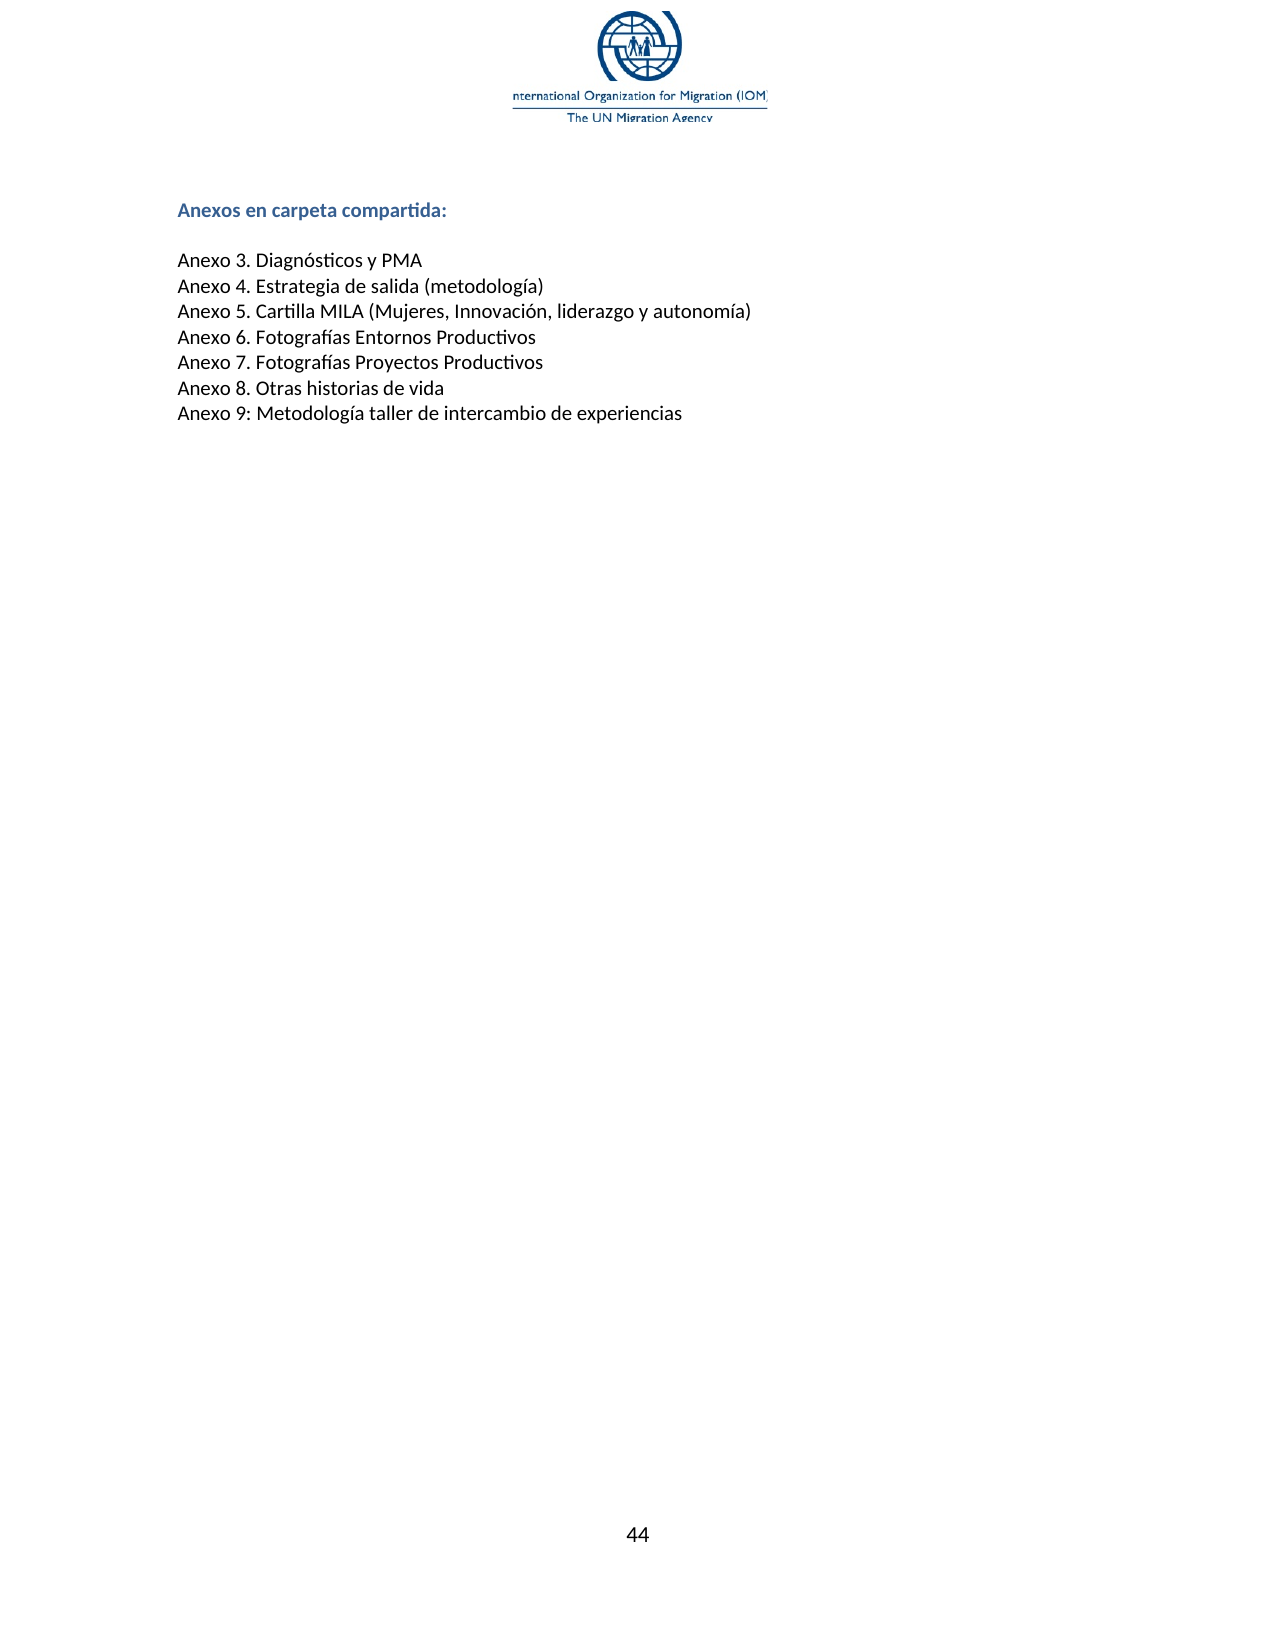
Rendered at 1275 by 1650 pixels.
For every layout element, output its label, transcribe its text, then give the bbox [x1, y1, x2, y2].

text Anexos en carpeta compartida: [177, 198, 1098, 223]
text Anexo 7. Fotografías Proyectos Productivos [177, 349, 1098, 375]
text Anexo 4. Estrategia de salida (metodología) [177, 273, 1098, 298]
text Anexo 3. Diagnósticos y PMA [177, 248, 1098, 273]
picture [511, 11, 767, 121]
text Anexo 9: Metodología taller de intercambio de experiencias [177, 400, 1098, 426]
text Anexo 8. Otras historias de vida [177, 375, 1098, 400]
text Anexo 5. Cartilla MILA (Mujeres, Innovación, liderazgo y autonomía) [177, 298, 1098, 324]
text Anexo 6. Fotografías Entornos Productivos [177, 324, 1098, 349]
